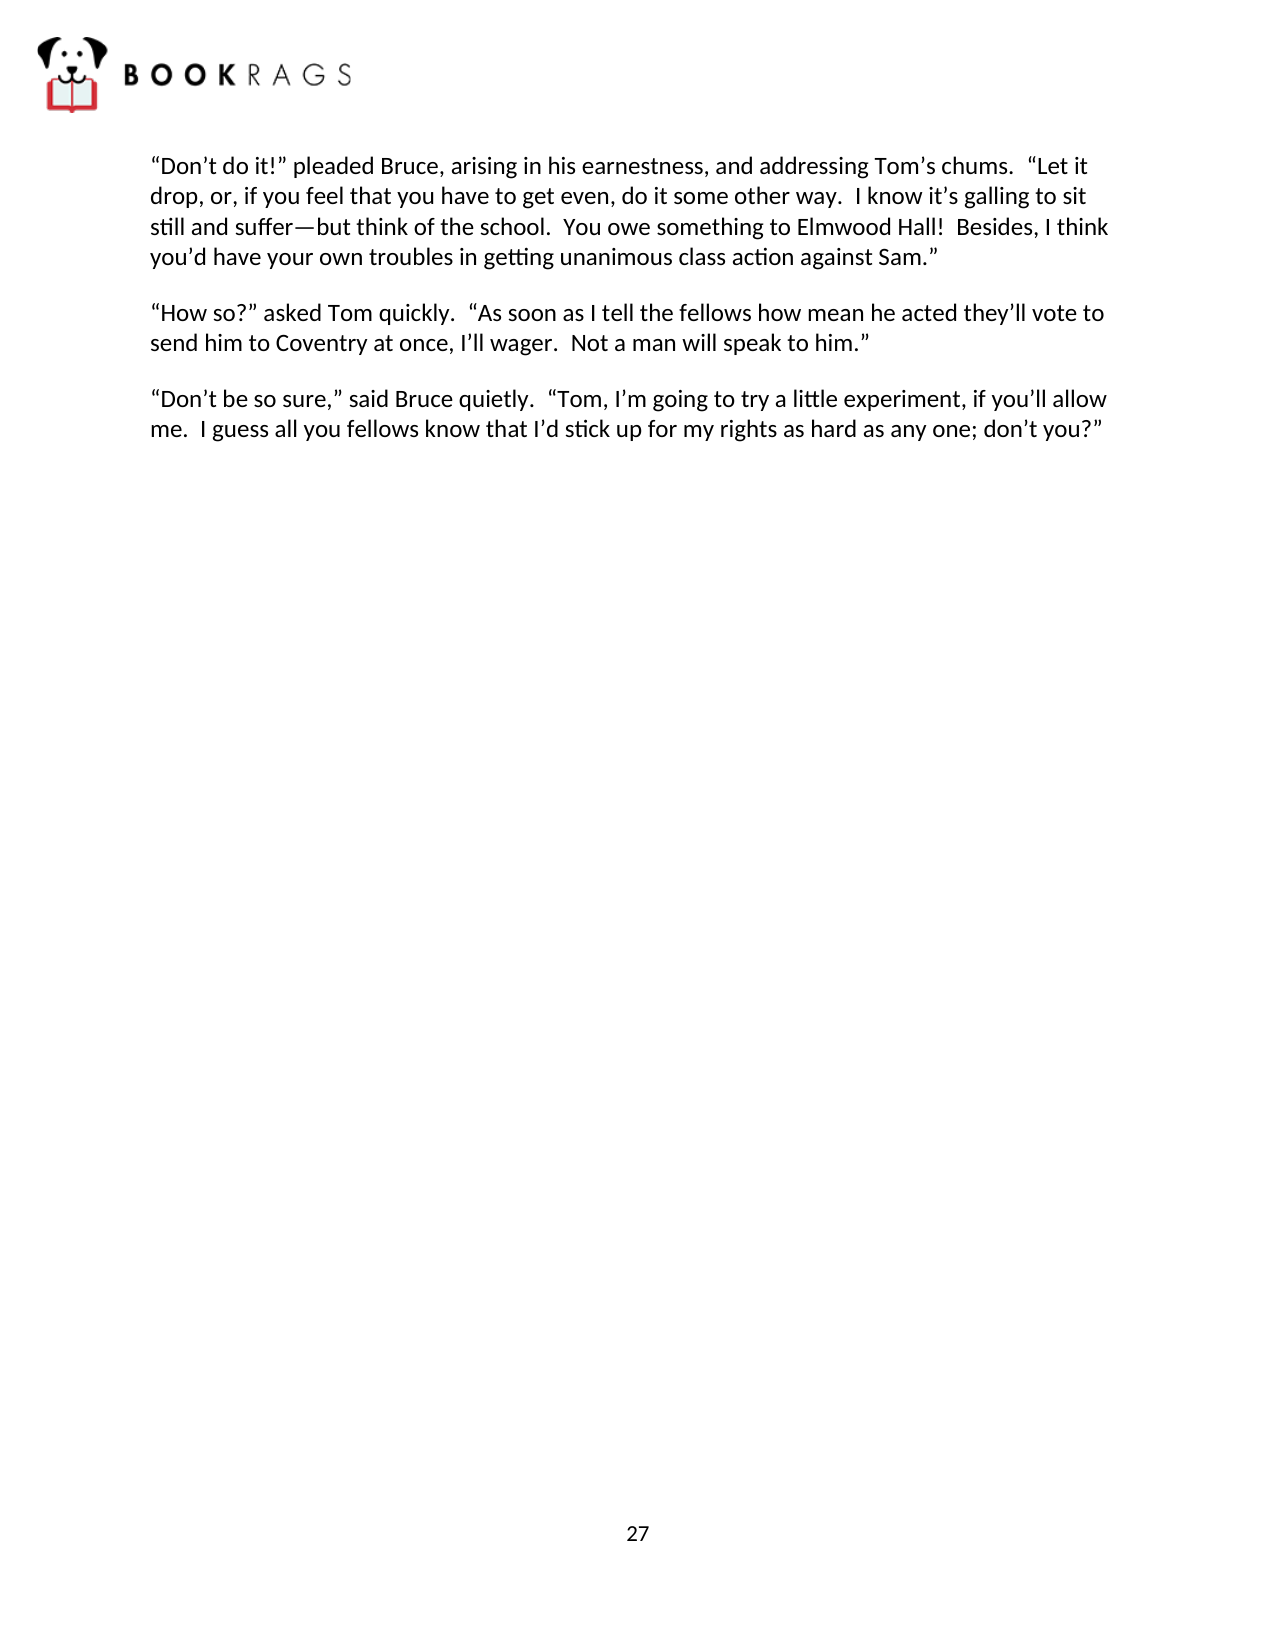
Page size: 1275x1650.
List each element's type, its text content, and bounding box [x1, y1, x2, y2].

text “Don’t do it!” pleaded Bruce, arising in his earnestness, and addressing Tom’s chums. “Let it drop, or, if you feel that you have to get even, do it some other way. I know it’s galling to sit still and suffer—­but think of the school. You owe something to Elmwood Hall! Besides, I think you’d have your own troubles in getting unanimous class action against Sam.” [150, 150, 1125, 272]
text “How so?” asked Tom quickly. “As soon as I tell the fellows how mean he acted they’ll vote to send him to Coventry at once, I’ll wager. Not a man will speak to him.” [150, 297, 1125, 358]
picture [37, 37, 351, 113]
text “Don’t be so sure,” said Bruce quietly. “Tom, I’m going to try a little experiment, if you’ll allow me. I guess all you fellows know that I’d stick up for my rights as hard as any one; don’t you?” [150, 383, 1125, 444]
